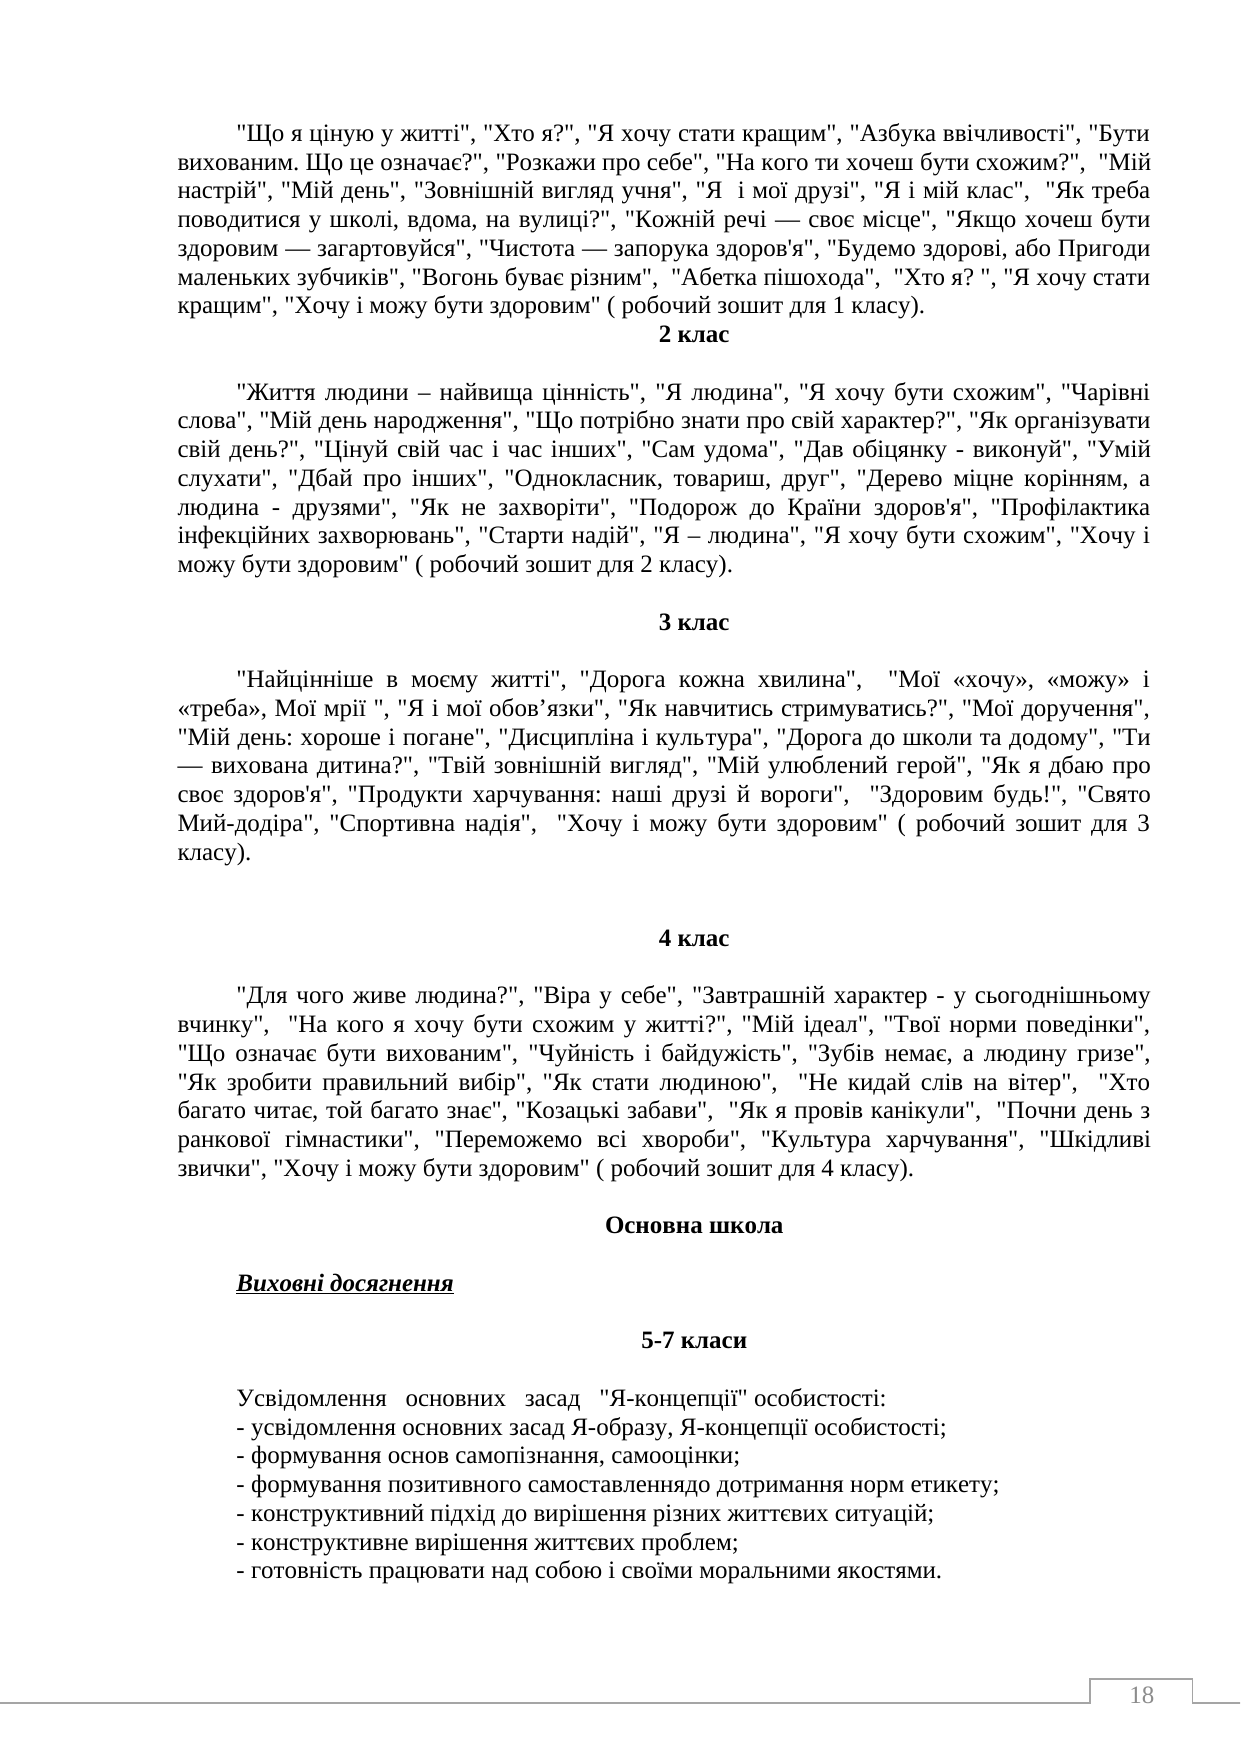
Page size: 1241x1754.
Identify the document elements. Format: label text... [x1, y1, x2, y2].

text 4 клас [177, 923, 1152, 952]
text 2 клас [177, 319, 1152, 348]
text - формування позитивного самоставленнядо дотримання норм етикету; [177, 1469, 1152, 1498]
text - готовність працювати над собою і своїми моральними якостями. [177, 1556, 1152, 1584]
text 5-7 класи [177, 1326, 1152, 1354]
text - конструктивне вирішення життєвих проблем; [177, 1527, 1152, 1556]
text - формування основ самопізнання, самооцінки; [177, 1441, 1152, 1469]
text - конструктивний підхід до вирішення різних життєвих ситуацій; [177, 1498, 1152, 1527]
text "Найцінніше в моєму житті", "Дорога кожна хвилина", "Мої «хочу», «можу» і «треба», Мої мрії ", "Я і мої обов’язки", "Як навчитись стримуватись?", "Мої доручення", "Мій день: хороше і погане", "Дисципліна і культура", "Дорога до школи та додому", "Ти — вихована дитина?", "Твій зовнішній вигляд", "Мій улюблений герой", "Як я дбаю про своє здоров'я", "Продукти харчування: наші друзі й вороги", "Здоровим будь!", "Свято Мий-додіра", "Спортивна надія", "Хочу і можу бути здоровим" ( робочий зошит для 3 класу). [177, 664, 1152, 866]
text Основна школа [177, 1211, 1152, 1239]
text - усвідомлення основних засад Я-образу, Я-концепції особистості; [177, 1412, 1152, 1441]
text 3 клас [177, 607, 1152, 636]
text "Життя людини – найвища цінність", "Я людина", "Я хочу бути схожим", "Чарівні слова", "Мій день народження", "Що потрібно знати про свій характер?", "Як організувати свій день?", "Цінуй свій час і час інших", "Сам удома", "Дав обіцянку - виконуй", "Умій слухати", "Дбай про інших", "Однокласник, товариш, друг", "Дерево міцне корінням, а людина - друзями", "Як не захворіти", "Подорож до Країни здоров'я", "Профілактика інфекційних захворювань", "Старти надій", "Я – людина", "Я хочу бути схожим", "Хочу і можу бути здоровим" ( робочий зошит для 2 класу). [177, 377, 1152, 578]
text "Що я ціную у житті", "Хто я?", "Я хочу стати кращим", "Азбука ввічливості", "Бути вихованим. Що це означає?", "Розкажи про себе", "На кого ти хочеш бути схожим?", "Мій настрій", "Мій день", "Зовнішній вигляд учня", "Я і мої друзі", "Я і мій клас", "Як треба поводитися у школі, вдома, на вулиці?", "Кожній речі — своє місце", "Якщо хочеш бути здоровим — загартовуйся", "Чистота — запорука здоров'я", "Будемо здорові, або Пригоди маленьких зубчиків", "Вогонь буває різним", "Абетка пішохода", "Хто я? ", "Я хочу стати кращим", "Хочу і можу бути здоровим" ( робочий зошит для 1 класу). [177, 118, 1152, 319]
text "Для чого живе людина?", "Віра у себе", "Завтрашній характер - у сьогоднішньому вчинку", "На кого я хочу бути схожим у житті?", "Мій ідеал", "Твої норми поведінки", "Що означає бути вихованим", "Чуйність і байдужість", "Зубів немає, а людину гризе", "Як зробити правильний вибір", "Як стати людиною", "Не кидай слів на вітер", "Хто багато читає, той багато знає", "Козацькі забави", "Як я провів канікули", "Почни день з ранкової гімнастики", "Переможемо всі хвороби", "Культура харчування", "Шкідливі звички", "Хочу і можу бути здоровим" ( робочий зошит для 4 класу). [177, 981, 1152, 1182]
text Усвідомлення основних засад "Я-концепції" особистості: [177, 1383, 1152, 1412]
text Виховні досягнення [177, 1268, 1152, 1297]
